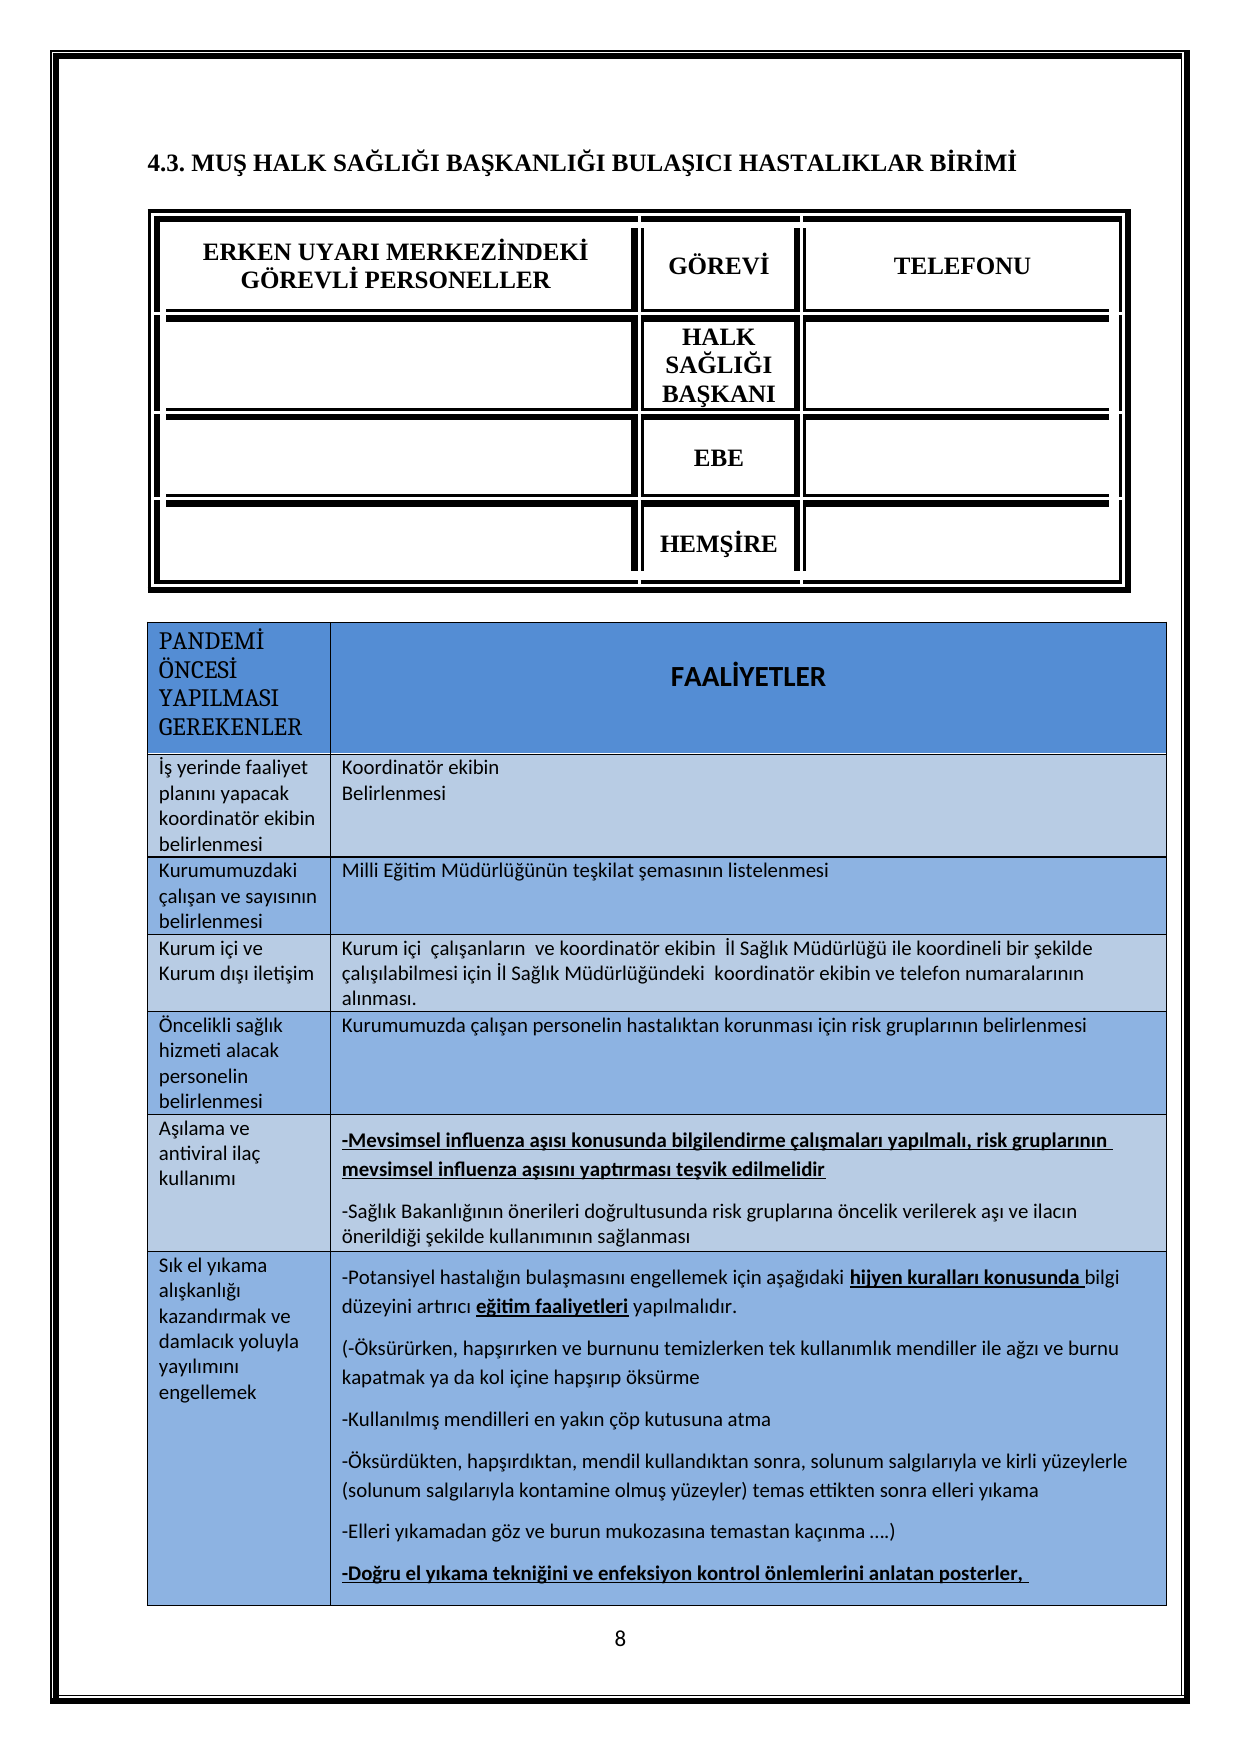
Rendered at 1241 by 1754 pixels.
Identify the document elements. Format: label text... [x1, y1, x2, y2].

table_header TELEFONU [800, 213, 1125, 309]
table_header FAALİYETLER [331, 623, 1166, 753]
table_cell [800, 309, 1125, 408]
table_cell Kurumumuzdaki çalışan ve sayısının belirlenmesi [148, 858, 330, 934]
table_cell Aşılama ve antiviral ilaç kullanımı [148, 1115, 330, 1251]
table_header ERKEN UYARI MERKEZİNDEKİ GÖREVLİ PERSONELLER [160, 222, 637, 309]
subtitle 4.3. MUŞ HALK SAĞLIĞI BAŞKANLIĞI BULAŞICI HASTALIKLAR BİRİMİ [147, 148, 1093, 176]
table_cell EBE [638, 408, 800, 494]
table_header PANDEMİ ÖNCESİ YAPILMASI GEREKENLER [148, 623, 330, 753]
table_cell Kurum içi ve Kurum dışı iletişim [148, 935, 330, 1011]
table_cell [154, 309, 637, 408]
table_cell İş yerinde faaliyet planını yapacak koordinatör ekibin belirlenmesi [148, 755, 330, 856]
table_cell Kurumumuzda çalışan personelin hastalıktan korunması için risk gruplarının belirlenmesi [331, 1012, 1166, 1114]
table_cell -Mevsimsel influenza aşısı konusunda bilgilendirme çalışmaları yapılmalı, risk gruplarının mevsimsel influenza aşısını yaptırması teşvik edilmelidir -Sağlık Bakanlığının önerileri doğrultusunda risk gruplarına öncelik verilerek aşı ve ilacın önerildiği şekilde kullanımının sağlanması [331, 1115, 1166, 1251]
table_cell [154, 408, 637, 494]
table_cell Öncelikli sağlık hizmeti alacak personelin belirlenmesi [148, 1012, 330, 1114]
table_cell Milli Eğitim Müdürlüğünün teşkilat şemasının listelenmesi [331, 858, 1166, 934]
table_cell [800, 494, 1125, 580]
table_cell [800, 408, 1125, 494]
table_cell Koordinatör ekibin Belirlenmesi [331, 755, 1166, 856]
table_cell HEMŞİRE [638, 494, 800, 580]
table_header GÖREVİ [638, 213, 800, 309]
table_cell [148, 1252, 330, 1605]
table_cell [154, 494, 637, 580]
table_cell HALK SAĞLIĞI BAŞKANI [638, 309, 800, 408]
table_cell Kurum içi çalışanların ve koordinatör ekibin İl Sağlık Müdürlüğü ile koordineli bir şekilde çalışılabilmesi için İl Sağlık Müdürlüğündeki koordinatör ekibin ve telefon numaralarının alınması. [331, 935, 1166, 1011]
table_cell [331, 1252, 1166, 1605]
